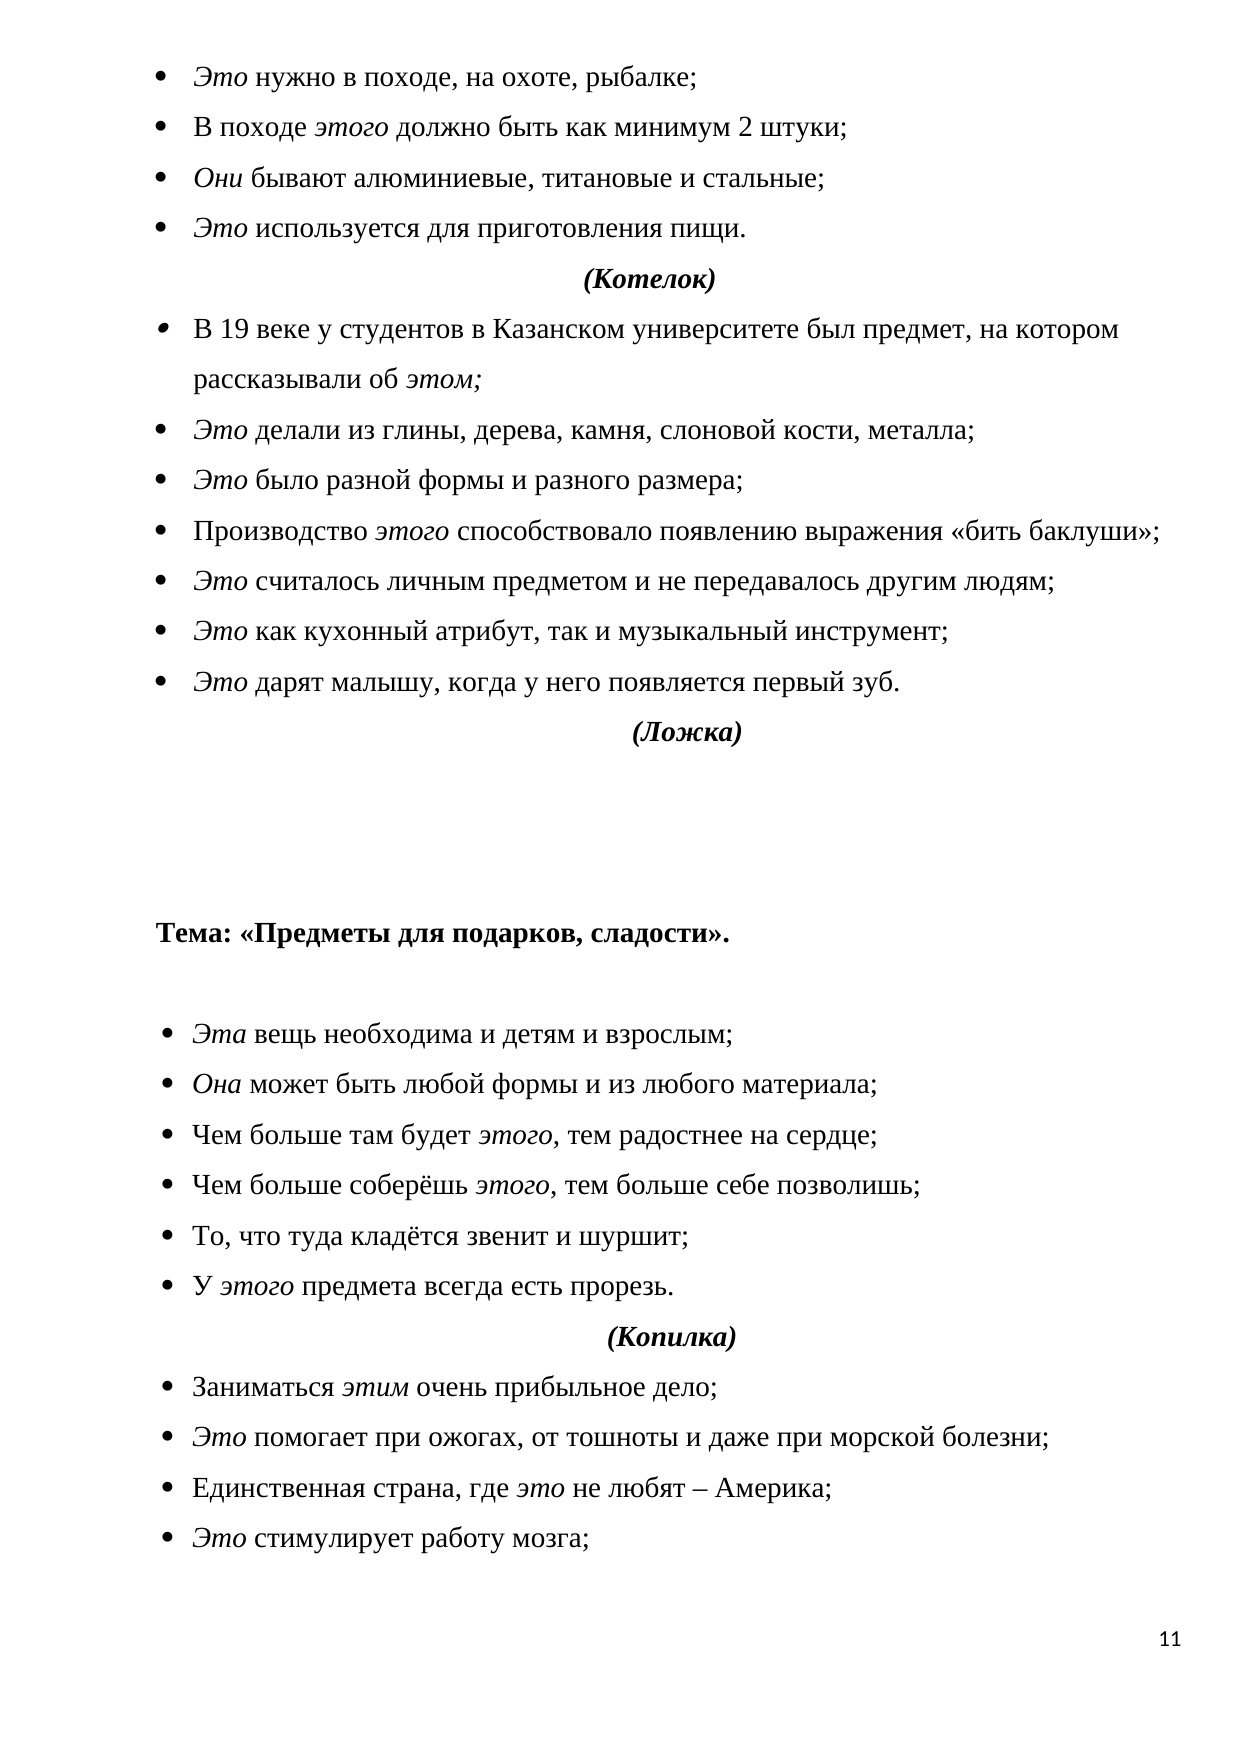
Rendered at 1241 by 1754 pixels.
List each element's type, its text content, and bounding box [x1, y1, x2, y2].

list Это помогает при ожогах, от тошноты и даже при морской болезни; [162, 1419, 1181, 1453]
list То, что туда кладётся звенит и шуршит; [148, 1218, 1181, 1251]
list У этого предмета всегда есть прорезь. [148, 1268, 1181, 1302]
list (Ложка) [193, 714, 1181, 748]
list В походе этого должно быть как минимум 2 штуки; [156, 109, 1181, 143]
list Это было разной формы и разного размера; [156, 462, 1181, 496]
list Это делали из глины, дерева, камня, слоновой кости, металла; [156, 412, 1181, 445]
list Это дарят малышу, когда у него появляется первый зуб. [156, 664, 1181, 697]
list Это как кухонный атрибут, так и музыкальный инструмент; [156, 613, 1181, 647]
text Тема: «Предметы для подарков, сладости». [156, 916, 1181, 949]
list Эта вещь необходима и детям и взрослым; [148, 1016, 1181, 1050]
list Это стимулирует работу мозга; [162, 1520, 1181, 1554]
list Они бывают алюминиевые, титановые и стальные; [156, 160, 1181, 193]
list Чем больше там будет этого, тем радостнее на сердце; [148, 1117, 1181, 1151]
list Это используется для приготовления пищи. [156, 210, 1181, 244]
list Единственная страна, где это не любят – Америка; [162, 1470, 1181, 1503]
text (Котелок) [118, 261, 1181, 294]
list Чем больше соберёшь этого, тем больше себе позволишь; [148, 1167, 1181, 1201]
list Это нужно в походе, на охоте, рыбалке; [156, 59, 1181, 93]
list Она может быть любой формы и из любого материала; [148, 1067, 1181, 1100]
list (Копилка) [148, 1319, 1181, 1352]
list Это считалось личным предметом и не передавалось другим людям; [156, 563, 1181, 597]
list Производство этого способствовало появлению выражения «бить баклуши»; [156, 513, 1181, 546]
list Заниматься этим очень прибыльное дело; [162, 1369, 1181, 1403]
list В 19 веке у студентов в Казанском университете был предмет, на котором рассказывали об этом; [156, 311, 1181, 395]
